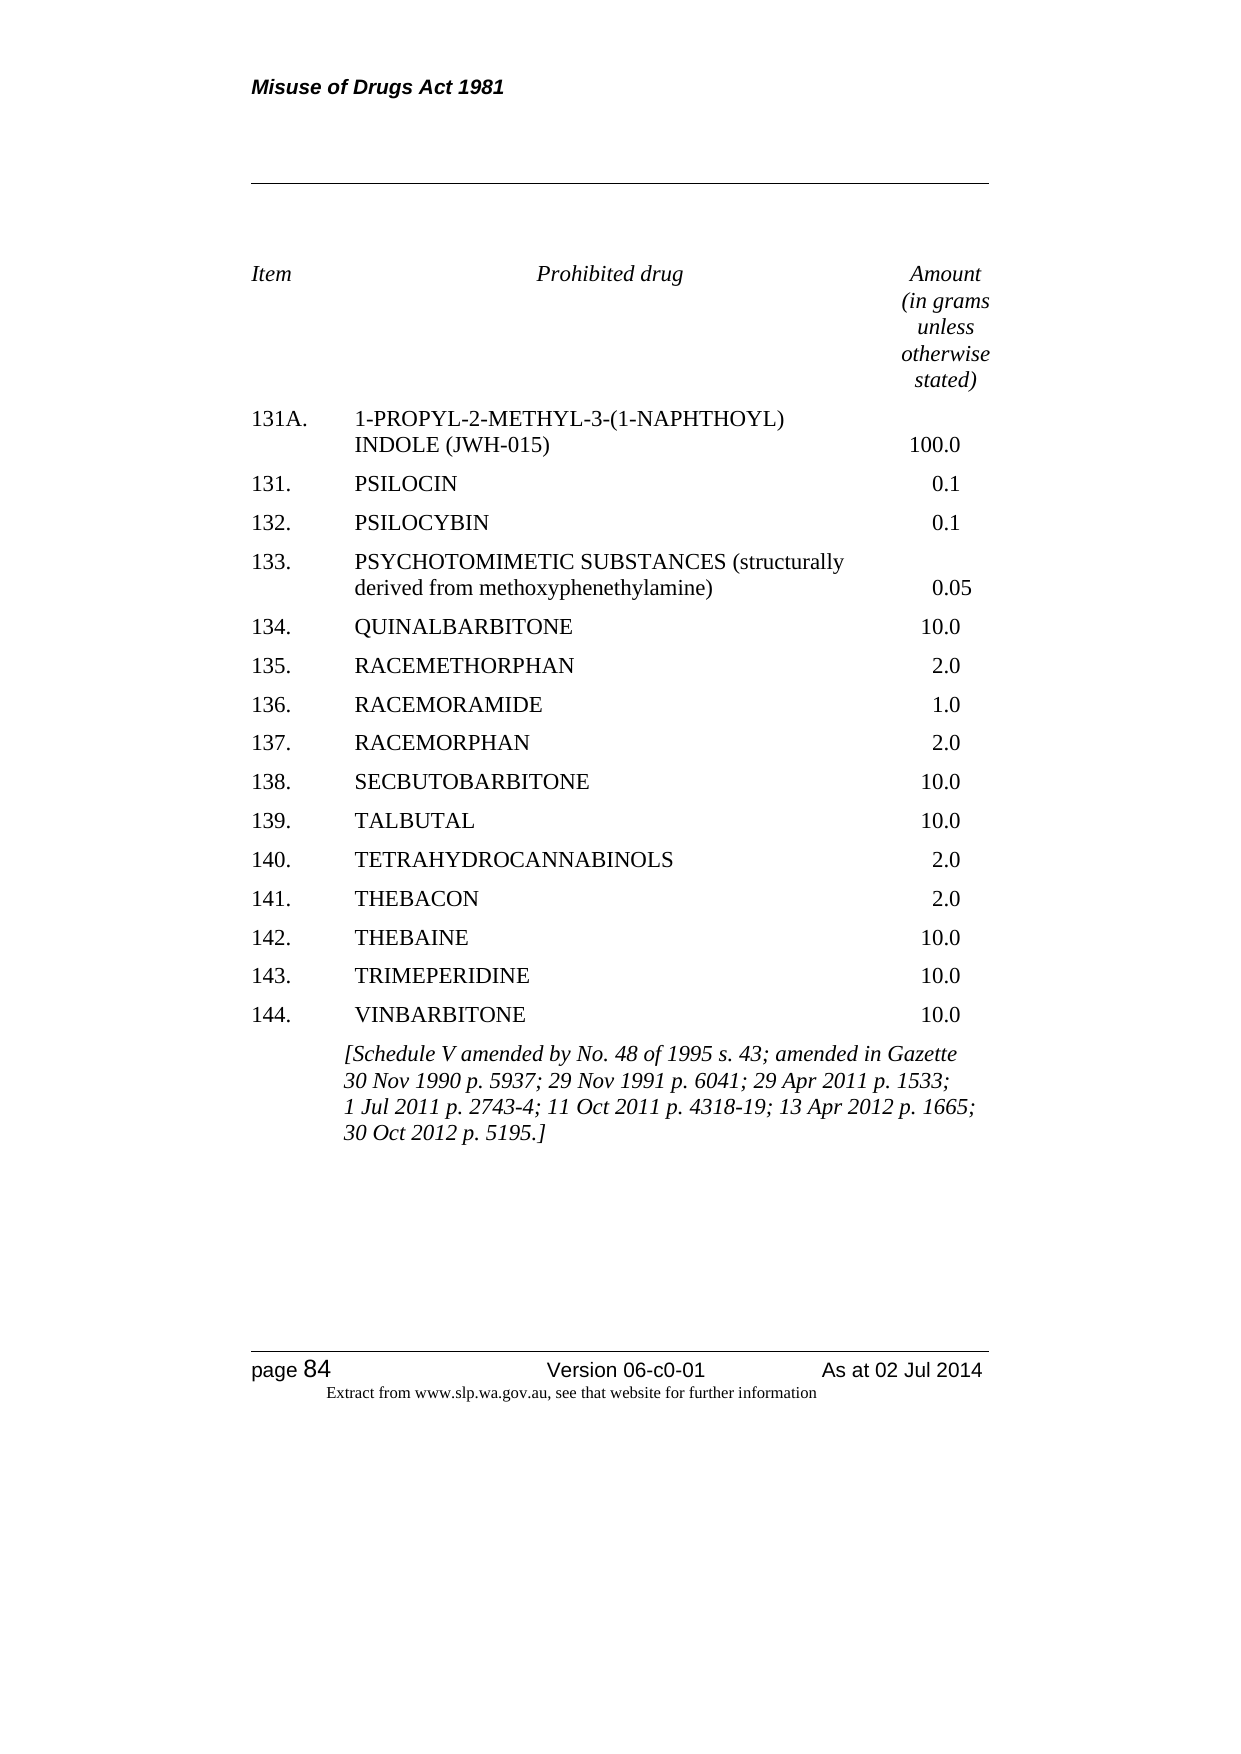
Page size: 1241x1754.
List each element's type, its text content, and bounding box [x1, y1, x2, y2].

table_cell 141. [236, 873, 339, 911]
table_cell 1.0 [880, 678, 1011, 717]
table_cell 2.0 [880, 873, 1011, 911]
table_cell 10.0 [880, 989, 1011, 1028]
table_header Amount (in grams unless otherwise stated) [880, 248, 1011, 392]
table_cell 135. [236, 639, 339, 678]
table_cell 10.0 [880, 911, 1011, 950]
table_cell 134. [236, 600, 339, 639]
table_cell 1-PROPYL-2-METHYL-3-(1-NAPHTHOYL) INDOLE (JWH-015) [340, 392, 880, 457]
table_cell 140. [236, 834, 339, 872]
table_cell 136. [236, 678, 339, 717]
table_cell RACEMORPHAN [340, 717, 880, 756]
table_cell 10.0 [880, 756, 1011, 795]
table_cell 0.1 [880, 458, 1011, 496]
table_cell 144. [236, 989, 339, 1028]
table_header Item [236, 248, 339, 392]
table_cell 143. [236, 950, 339, 989]
table_cell VINBARBITONE [340, 989, 880, 1028]
table_header Prohibited drug [340, 248, 880, 392]
table_cell 2.0 [880, 639, 1011, 678]
table_cell RACEMETHORPHAN [340, 639, 880, 678]
table_cell 10.0 [880, 600, 1011, 639]
text [Schedule V amended by No. 48 of 1995 s. 43; amended in Gazette 30 Nov 1990 p. 5937; 29 Nov 1991 p. 6041; 29 Apr 2011 p. 1533; 1 Jul 2011 p. 2743-4; 11 Oct 2011 p. 4318-19; 13 Apr 2012 p. 1665; 30 Oct 2012 p. 5195.] [251, 1040, 989, 1146]
table_cell 2.0 [880, 834, 1011, 872]
table_cell 131. [236, 458, 339, 496]
table_cell 10.0 [880, 795, 1011, 833]
table_cell 133. [236, 535, 339, 600]
table_cell 100.0 [880, 392, 1011, 457]
table_cell THEBAINE [340, 911, 880, 950]
table_cell PSILOCYBIN [340, 496, 880, 535]
table_cell 131A. [236, 392, 339, 457]
table_cell 138. [236, 756, 339, 795]
table_cell 139. [236, 795, 339, 833]
table_cell 2.0 [880, 717, 1011, 756]
table_cell SECBUTOBARBITONE [340, 756, 880, 795]
table_cell TALBUTAL [340, 795, 880, 833]
table_cell 0.1 [880, 496, 1011, 535]
table_cell 137. [236, 717, 339, 756]
table_cell QUINALBARBITONE [340, 600, 880, 639]
table_cell PSILOCIN [340, 458, 880, 496]
table_cell THEBACON [340, 873, 880, 911]
table_cell 132. [236, 496, 339, 535]
table_cell TETRAHYDROCANNABINOLS [340, 834, 880, 872]
table_cell TRIMEPERIDINE [340, 950, 880, 989]
table_cell PSYCHOTOMIMETIC SUBSTANCES (structurally derived from methoxyphenethylamine) [340, 535, 880, 600]
table_cell RACEMORAMIDE [340, 678, 880, 717]
table_cell 10.0 [880, 950, 1011, 989]
table_cell 0.05 [880, 535, 1011, 600]
table_cell 142. [236, 911, 339, 950]
